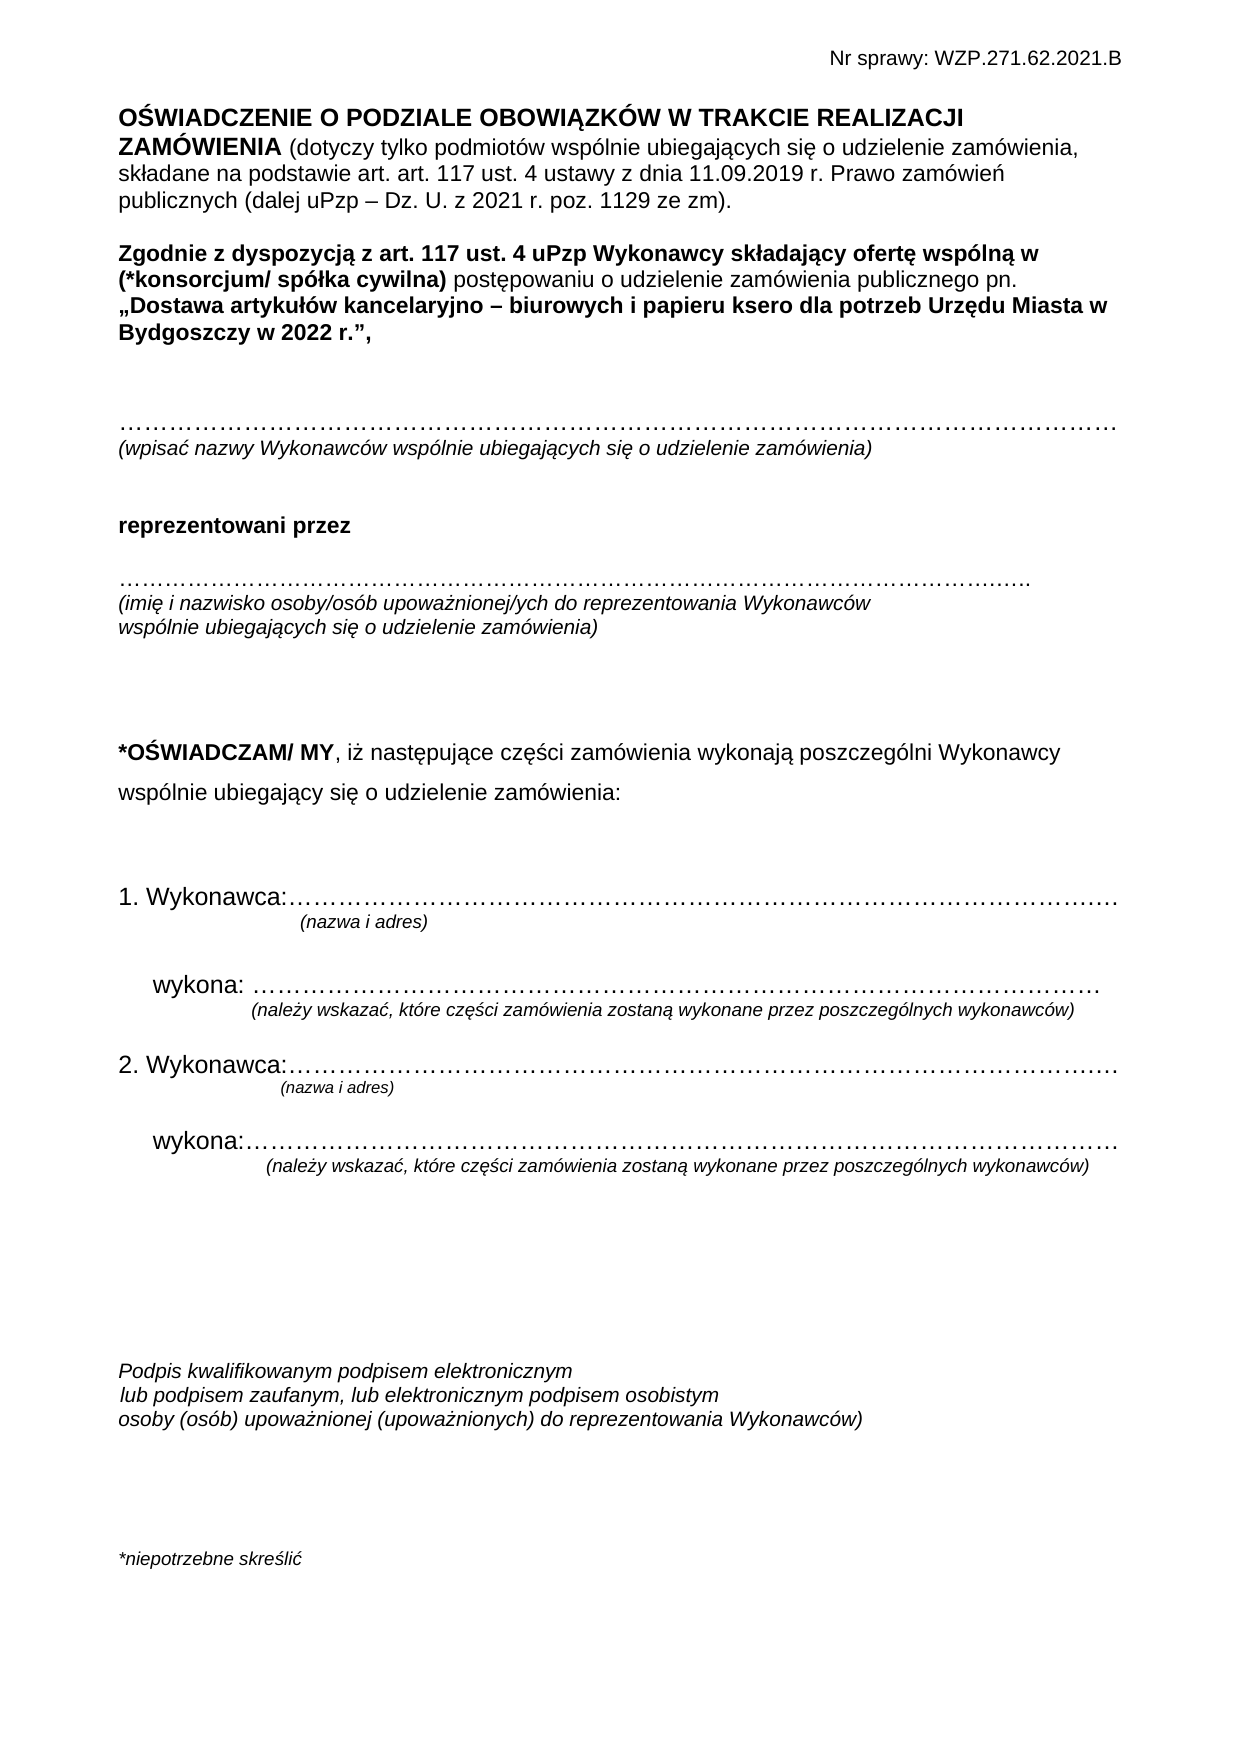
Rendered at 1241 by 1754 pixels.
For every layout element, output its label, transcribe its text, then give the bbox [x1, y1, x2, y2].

text wykona: ………………………………………………………………………………………… [118, 971, 1122, 999]
text (nazwa i adres) [118, 1078, 1122, 1097]
text …………………………………………………………………………………………………….….. [118, 565, 1122, 591]
text (należy wskazać, które części zamówienia zostaną wykonane przez poszczególnych wykonawców) [251, 999, 1122, 1021]
text ………………………………………………………………………………………………………… [118, 407, 1122, 435]
text reprezentowani przez [118, 512, 1122, 538]
text (nazwa i adres) [118, 911, 1122, 932]
text OŚWIADCZENIE O PODZIALE OBOWIĄZKÓW W TRAKCIE REALIZACJI ZAMÓWIENIA (dotyczy tylko podmiotów wspólnie ubiegających się o udzielenie zamówienia, składane na podstawie art. art. 117 ust. 4 ustawy z dnia 11.09.2019 r. Prawo zamówień publicznych (dalej uPzp – Dz. U. z 2021 r. poz. 1129 ze zm). [118, 103, 1122, 213]
text *OŚWIADCZAM/ MY, iż następujące części zamówienia wykonają poszczególni Wykonawcy wspólnie ubiegający się o udzielenie zamówienia: [118, 739, 1122, 805]
text *niepotrzebne skreślić [118, 1548, 1122, 1569]
text Podpis kwalifikowanym podpisem elektronicznym [118, 1358, 1122, 1382]
text (imię i nazwisko osoby/osób upoważnionej/ych do reprezentowania Wykonawców [118, 591, 1122, 615]
text osoby (osób) upoważnionej (upoważnionych) do reprezentowania Wykonawców) [118, 1406, 1122, 1430]
text wspólnie ubiegających się o udzielenie zamówienia) [118, 615, 1122, 639]
text 1. Wykonawca:…………………………………………………………………………………….… [118, 882, 1122, 911]
text wykona:…………………………………………………………………………………………… [118, 1126, 1122, 1155]
text lub podpisem zaufanym, lub elektronicznym podpisem osobistym [74, 1382, 1122, 1406]
text Nr sprawy: WZP.271.62.2021.B [118, 44, 1122, 69]
text (wpisać nazwy Wykonawców wspólnie ubiegających się o udzielenie zamówienia) [118, 435, 1122, 459]
text (należy wskazać, które części zamówienia zostaną wykonane przez poszczególnych wykonawców) [266, 1155, 1122, 1177]
text 2. Wykonawca:…………………………………………………………………………………….… [118, 1049, 1122, 1078]
text Zgodnie z dyspozycją z art. 117 ust. 4 uPzp Wykonawcy składający ofertę wspólną w (*konsorcjum/ spółka cywilna) postępowaniu o udzielenie zamówienia publicznego pn. „Dostawa artykułów kancelaryjno – biurowych i papieru ksero dla potrzeb Urzędu Miasta w Bydgoszczy w 2022 r.”, [118, 239, 1122, 345]
